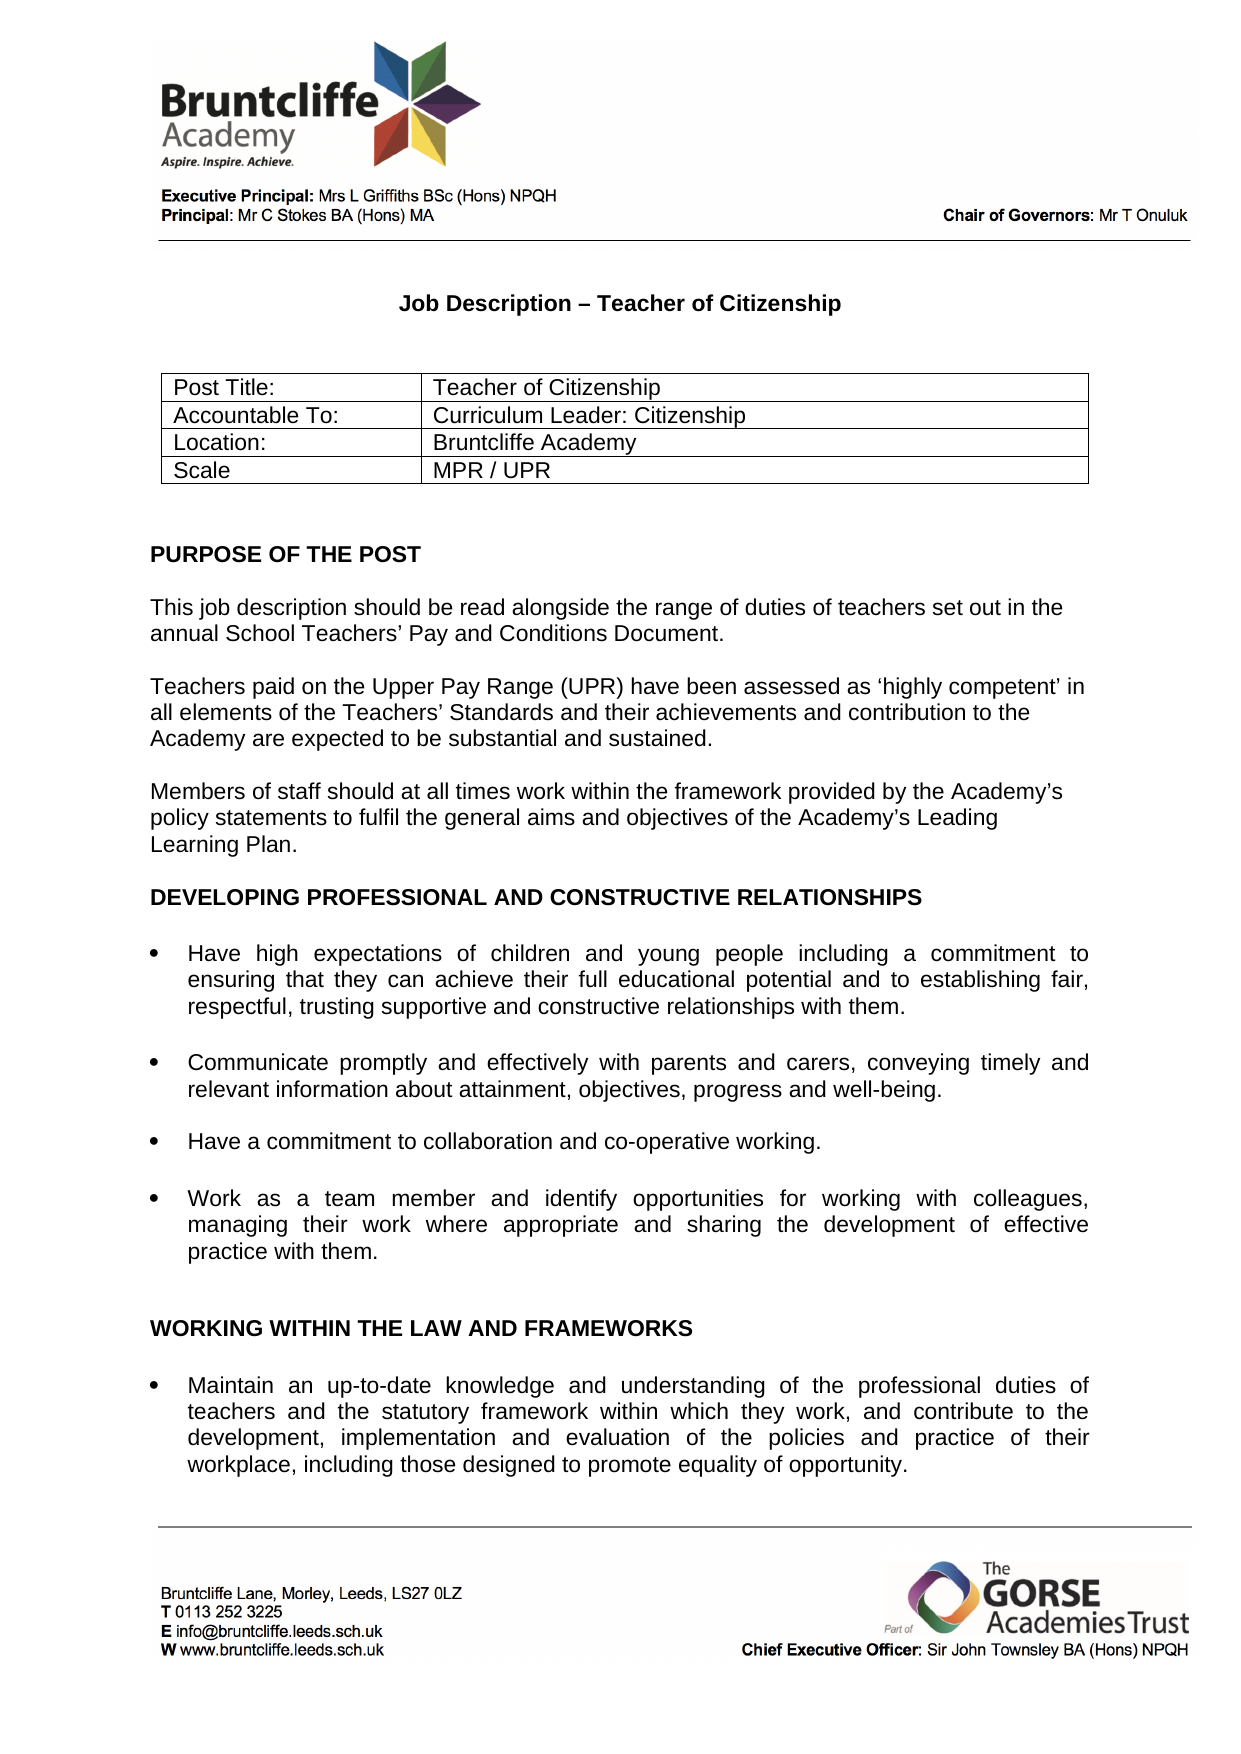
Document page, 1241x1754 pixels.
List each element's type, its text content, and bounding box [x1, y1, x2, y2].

text Members of staff should at all times work within the framework provided by the Academy’s policy statements to fulfil the general aims and objectives of the Academy’s Leading Learning Plan. [150, 778, 1090, 857]
table_cell Accountable To: [162, 402, 421, 428]
table_header Teacher of Citizenship [422, 374, 1088, 401]
list Have a commitment to collaboration and co-operative working. [150, 1128, 1090, 1155]
table_cell Bruntcliffe Academy [422, 429, 1088, 456]
text DEVELOPING PROFESSIONAL AND CONSTRUCTIVE RELATIONSHIPS [150, 883, 1090, 910]
text Teachers paid on the Upper Pay Range (UPR) have been assessed as ‘highly competent’ in all elements of the Teachers’ Standards and their achievements and contribution to the Academy are expected to be substantial and sustained. [150, 673, 1090, 752]
table_cell Location: [162, 429, 421, 456]
table_cell MPR / UPR [422, 457, 1088, 483]
list Have high expectations of children and young people including a commitment to ensuring that they can achieve their full educational potential and to establishing fair, respectful, trusting supportive and constructive relationships with them. [150, 940, 1090, 1019]
table_cell Scale [162, 457, 421, 483]
list Work as a team member and identify opportunities for working with colleagues, managing their work where appropriate and sharing the development of effective practice with them. [150, 1185, 1090, 1264]
text Job Description – Teacher of Citizenship [150, 290, 1090, 316]
list Communicate promptly and effectively with parents and carers, conveying timely and relevant information about attainment, objectives, progress and well-being. [150, 1049, 1090, 1102]
text PURPOSE OF THE POST [150, 541, 1090, 567]
text WORKING WITHIN THE LAW AND FRAMEWORKS [150, 1315, 1090, 1341]
text This job description should be read alongside the range of duties of teachers set out in the annual School Teachers’ Pay and Conditions Document. [150, 593, 1090, 646]
table_cell Curriculum Leader: Citizenship [422, 402, 1088, 428]
picture [150, 23, 1199, 251]
list Maintain an up-to-date knowledge and understanding of the professional duties of teachers and the statutory framework within which they work, and contribute to the development, implementation and evaluation of the policies and practice of their workplace, including those designed to promote equality of opportunity. [150, 1372, 1090, 1477]
picture [150, 1518, 1199, 1697]
table_header Post Title: [162, 374, 421, 401]
